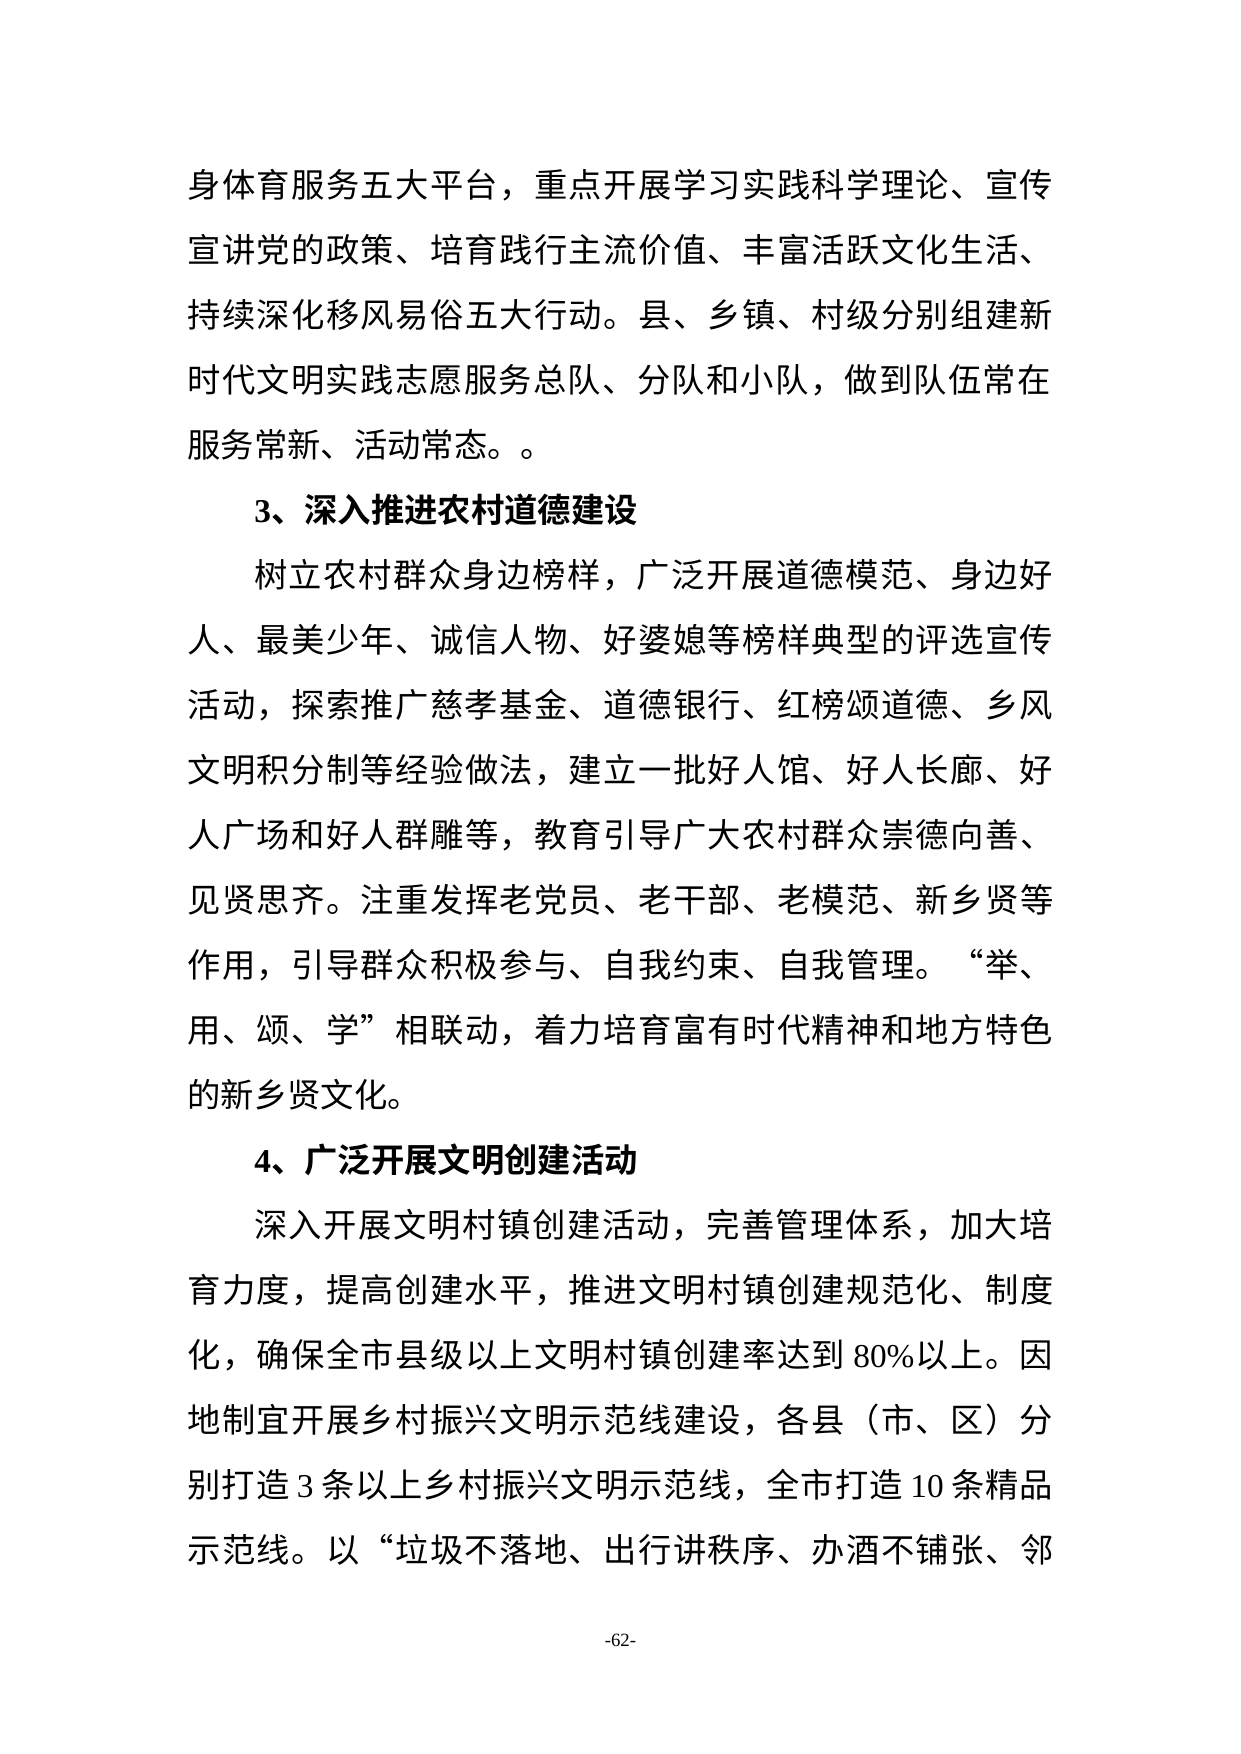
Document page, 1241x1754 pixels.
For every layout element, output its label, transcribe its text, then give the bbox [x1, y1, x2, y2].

text 树立农村群众身边榜样，广泛开展道德模范、身边好人、最美少年、诚信人物、好婆媳等榜样典型的评选宣传活动，探索推广慈孝基金、道德银行、红榜颂道德、乡风文明积分制等经验做法，建立一批好人馆、好人长廊、好人广场和好人群雕等，教育引导广大农村群众崇德向善、见贤思齐。注重发挥老党员、老干部、老模范、新乡贤等作用，引导群众积极参与、自我约束、自我管理。“举、用、颂、学”相联动，着力培育富有时代精神和地方特色的新乡贤文化。 [187, 540, 1053, 1125]
text 4、广泛开展文明创建活动 [187, 1125, 1053, 1190]
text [187, 1190, 1053, 1580]
text 3、深入推进农村道德建设 [187, 475, 1053, 540]
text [187, 150, 1053, 475]
